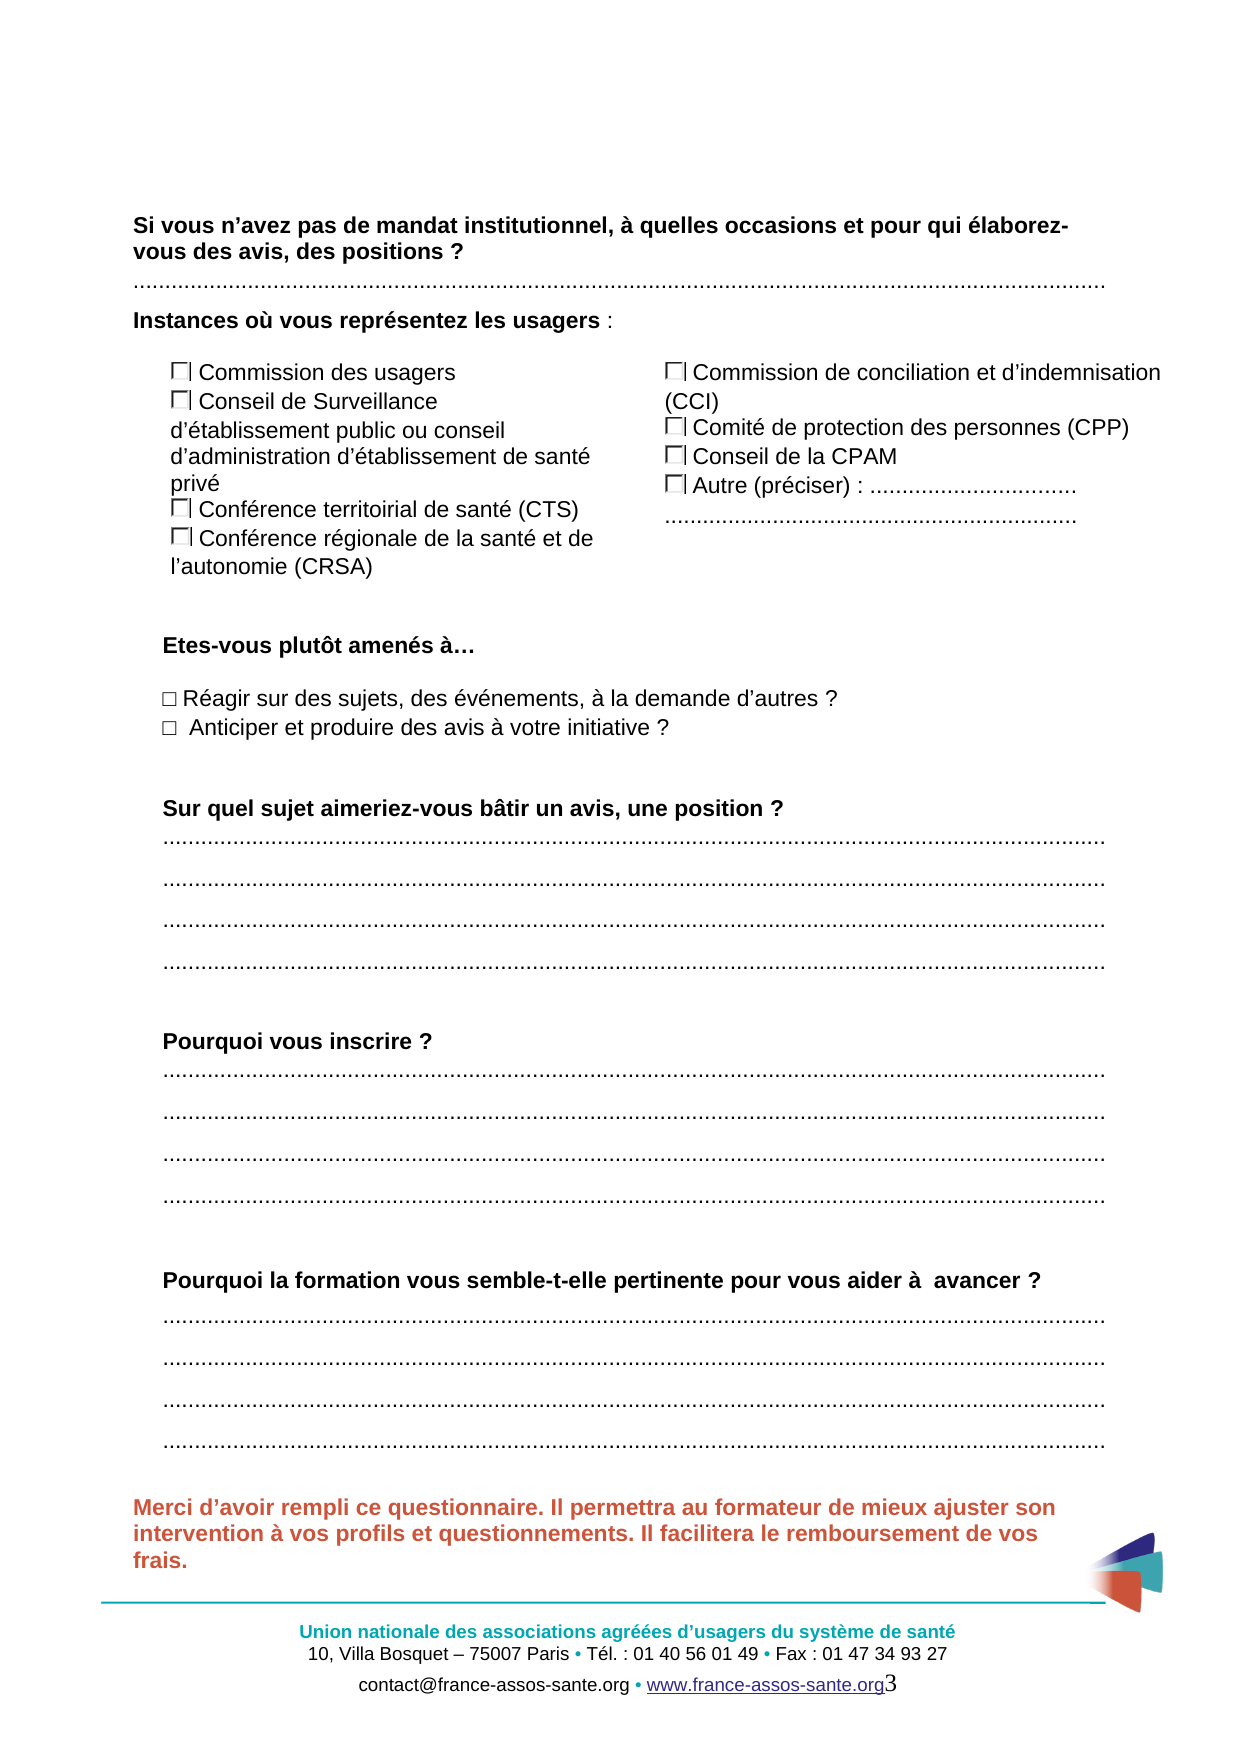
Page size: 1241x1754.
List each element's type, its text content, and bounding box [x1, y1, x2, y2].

text Conférence territoirial de santé (CTS) [170, 496, 628, 524]
text Conseil de Surveillance d’établissement public ou conseil d’administration d’établissement de santé privé [170, 388, 598, 496]
text Conférence régionale de la santé et de l’autonomie (CRSA) [170, 524, 628, 580]
text Sur quel sujet aimeriez-vous bâtir un avis, une position ? [162, 794, 1122, 821]
text Merci d’avoir rempli ce questionnaire. Il permettra au formateur de mieux ajuster son intervention à vos profils et questionnements. Il facilitera le remboursement de vos frais. [133, 1494, 1152, 1573]
picture [1083, 1531, 1164, 1614]
text □ Réagir sur des sujets, des événements, à la demande d’autres ? [162, 685, 1122, 713]
text Pourquoi vous inscrire ? [162, 1028, 1122, 1054]
text Si vous n’avez pas de mandat institutionnel, à quelles occasions et pour qui élaborez-vous des avis, des positions ? [133, 212, 1122, 265]
text Comité de protection des personnes (CPP) [664, 414, 1190, 443]
text Etes-vous plutôt amenés à… [162, 632, 1122, 659]
text Pourquoi la formation vous semble-t-elle pertinente pour vous aider à avancer ? [162, 1267, 1114, 1294]
text Commission des usagers [170, 359, 628, 388]
text Commission de conciliation et d’indemnisation (CCI) [664, 359, 1190, 414]
text Autre (préciser) : [664, 472, 1190, 501]
text Instances où vous représentez les usagers : [133, 307, 1115, 333]
text □ Anticiper et produire des avis à votre initiative ? [162, 713, 1122, 742]
text Conseil de la CPAM [664, 443, 1190, 472]
